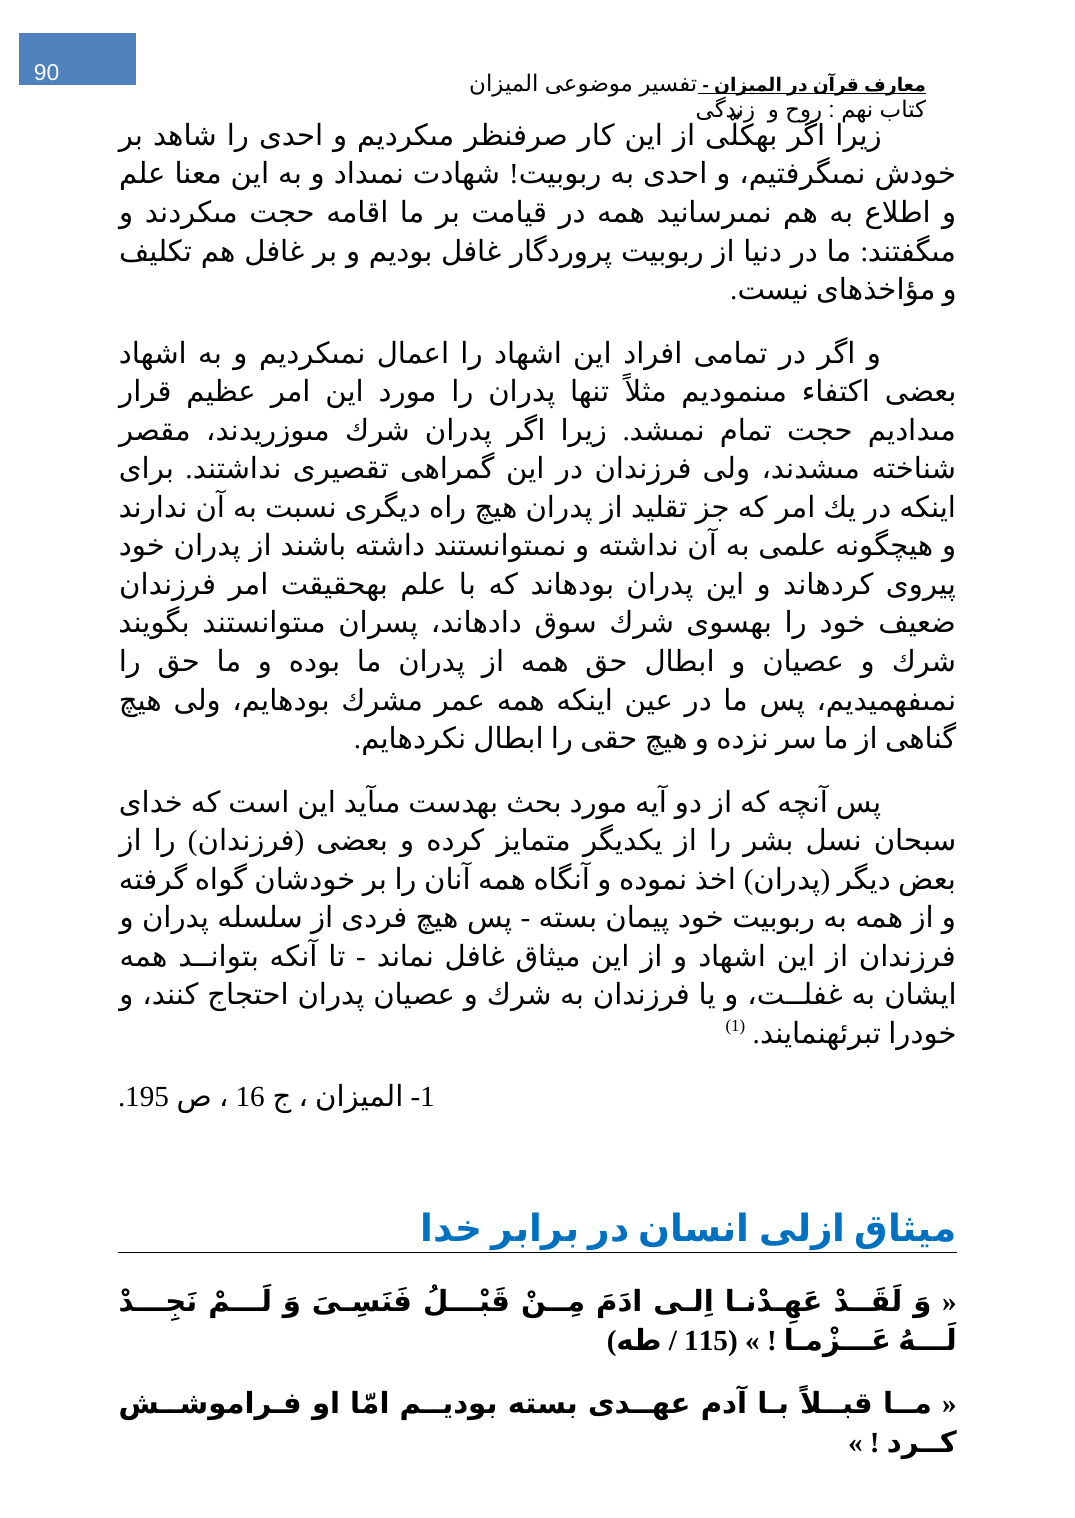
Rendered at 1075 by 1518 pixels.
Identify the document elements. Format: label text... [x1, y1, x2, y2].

text زيرا اگر به‏كلّى از اين كار صرف‏نظر مى‏كرديم و احدى را شاهد بر خودش نمى‏گرفتيم، و احدى به ربوبيت! شهادت نمى‏داد و به اين معنا علم و اطلاع به هم نمى‏رسانيد همه در قيامت بر ما اقامه حجت مى‏كردند و مى‏گفتند: ما در دنيا از ربوبيت پروردگار غافل بوديم و بر غافل هم تكليف و مؤاخذه‏اى نيست. [118, 118, 957, 306]
subtitle ميثاق ازلى انسان در برابر خدا [118, 1207, 957, 1252]
text 1- الميزان ، ج 16 ، ص 195. [118, 1079, 957, 1113]
text « وَ لَقَــدْ عَهِـدْنـا اِلـى ادَمَ مِــنْ قَبْـــلُ فَنَسِـىَ وَ لَـــمْ نَجِـــدْ لَـــهُ عَـــزْمـا ! » (115 / طه) [118, 1284, 957, 1356]
text و اگر در تمامى افراد اين اشهاد را اعمال نمى‏كرديم و به اشهاد بعضى اكتفاء مى‏نموديم مثلاً تنها پدران را مورد اين امر عظيم قرار مى‏داديم حجت تمام نمى‏شد. زيرا اگر پدران شرك مى‏وزريدند، مقصر شناخته مى‏شدند، ولى فرزندان در اين گمراهى تقصيرى نداشتند. براى اين‏كه در يك امر كه جز تقليد از پدران هيچ راه ديگرى نسبت به آن ندارند و هيچ‏گونه علمى به آن نداشته و نمى‏توانستند داشته باشند از پدران خود پيروى كرده‏اند و اين پدران بوده‏اند كه با علم به‏حقيقت امر فرزندان ضعيف خود را به‏سوى شرك سوق داده‏اند، پسران مى‏توانستند بگويند شرك و عصيان و ابطال حق همه از پدران ما بوده و ما حق را نمى‏فهميديم، پس ما در عين اين‏كه همه عمر مشرك بوده‏ايم، ولى هيچ گناهى از ما سر نزده و هيچ حقى را ابطال نكرده‏ايم. [118, 336, 957, 755]
text پس آن‏چه كه از دو آيه مورد بحث به‏دست مى‏آيد اين است كه خداى سبحان نسل بشر را از يكديگر متمايز كرده و بعضى (فرزندان) را از بعض ديگر (پدران) اخذ نموده و آن‏گاه همه آنان را بر خودشان گواه گرفته و از همه به ربوبيت خود پيمان بسته - پس هيچ فردى از سلسله پدران و فرزندان از اين اشهاد و از اين ميثاق غافل نماند - تا آن‏كه بتوانــد همه ايشان به غفلــت، و يا فرزندان به شرك و عصيان پدران احتجاج كنند، و خودرا تبرئه‏نمايند. (1) [118, 785, 957, 1049]
text « مــا قبــلاً بـا آدم عهــدى بسته بوديــم امّا او فـراموشــش كــرد ! » [118, 1386, 957, 1458]
